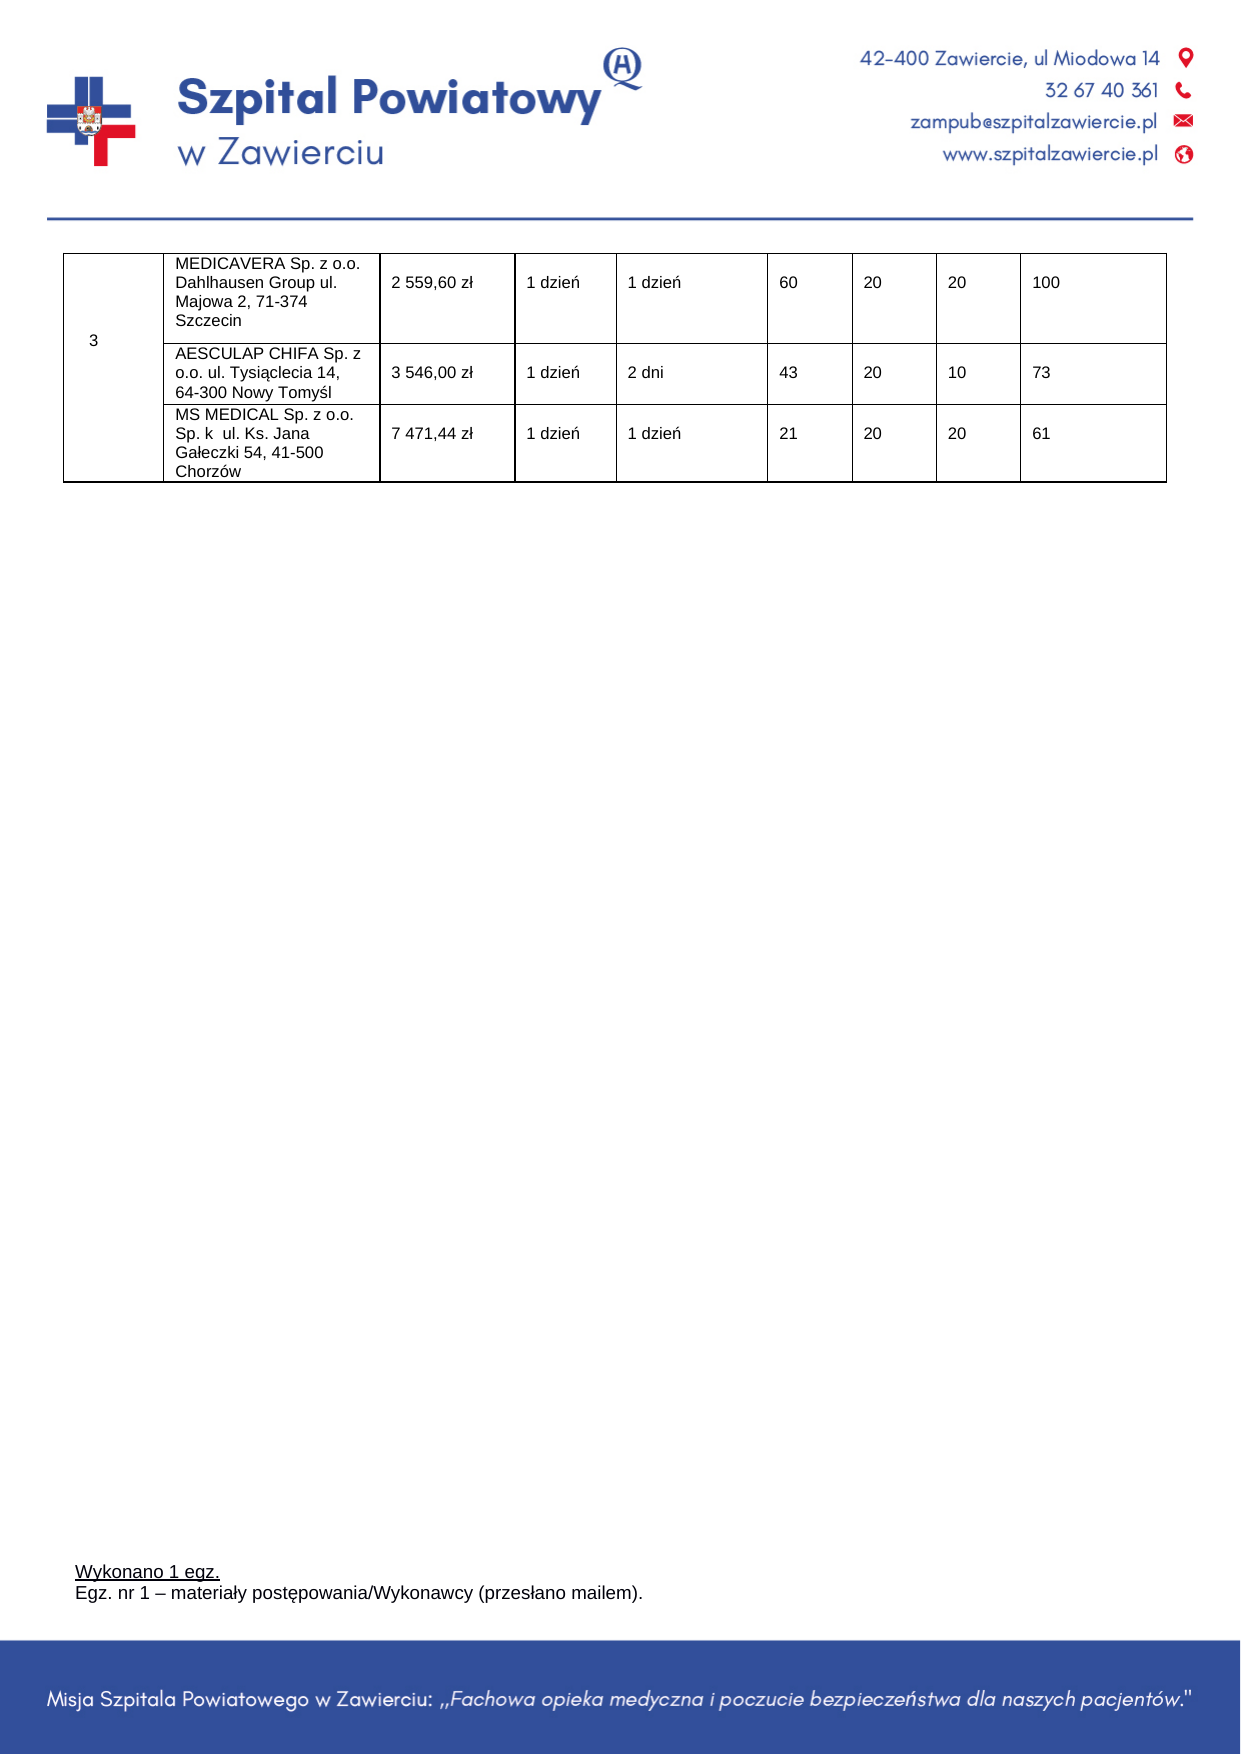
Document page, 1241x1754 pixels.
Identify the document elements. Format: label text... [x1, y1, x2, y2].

table_cell 7 471,44 zł [381, 405, 514, 481]
table_cell 3 546,00 zł [381, 344, 514, 404]
table_cell 1 dzień [516, 405, 616, 481]
table_cell 20 [853, 405, 936, 481]
table_cell 43 [768, 344, 852, 404]
table_header MEDICAVERA Sp. z o.o. Dahlhausen Group ul. Majowa 2, 71-374 Szczecin [164, 254, 379, 343]
table_cell 20 [853, 344, 936, 404]
table_cell 1 dzień [617, 405, 767, 481]
table_cell MS MEDICAL Sp. z o.o. Sp. k ul. Ks. Jana Gałeczki 54, 41-500 Chorzów [164, 405, 379, 481]
table_header 100 [1021, 254, 1166, 343]
table_header 20 [937, 254, 1020, 343]
picture [0, 0, 1241, 1754]
text Egz. nr 1 – materiały postępowania/Wykonawcy (przesłano mailem). [75, 1582, 1165, 1604]
text Wykonano 1 egz. [75, 1561, 1165, 1582]
table_header 1 dzień [617, 254, 767, 343]
table_cell 10 [937, 344, 1020, 404]
table_cell 73 [1021, 344, 1166, 404]
table_cell 2 dni [617, 344, 767, 404]
table_cell 20 [937, 405, 1020, 481]
table_cell 61 [1021, 405, 1166, 481]
table_cell 1 dzień [516, 344, 616, 404]
table_cell 21 [768, 405, 852, 481]
table_header 2 559,60 zł [381, 254, 514, 343]
table_header 60 [768, 254, 852, 343]
table_header 20 [853, 254, 936, 343]
table_header 3 [64, 254, 163, 481]
table_cell AESCULAP CHIFA Sp. z o.o. ul. Tysiąclecia 14, 64-300 Nowy Tomyśl [164, 344, 379, 404]
table_header 1 dzień [516, 254, 616, 343]
